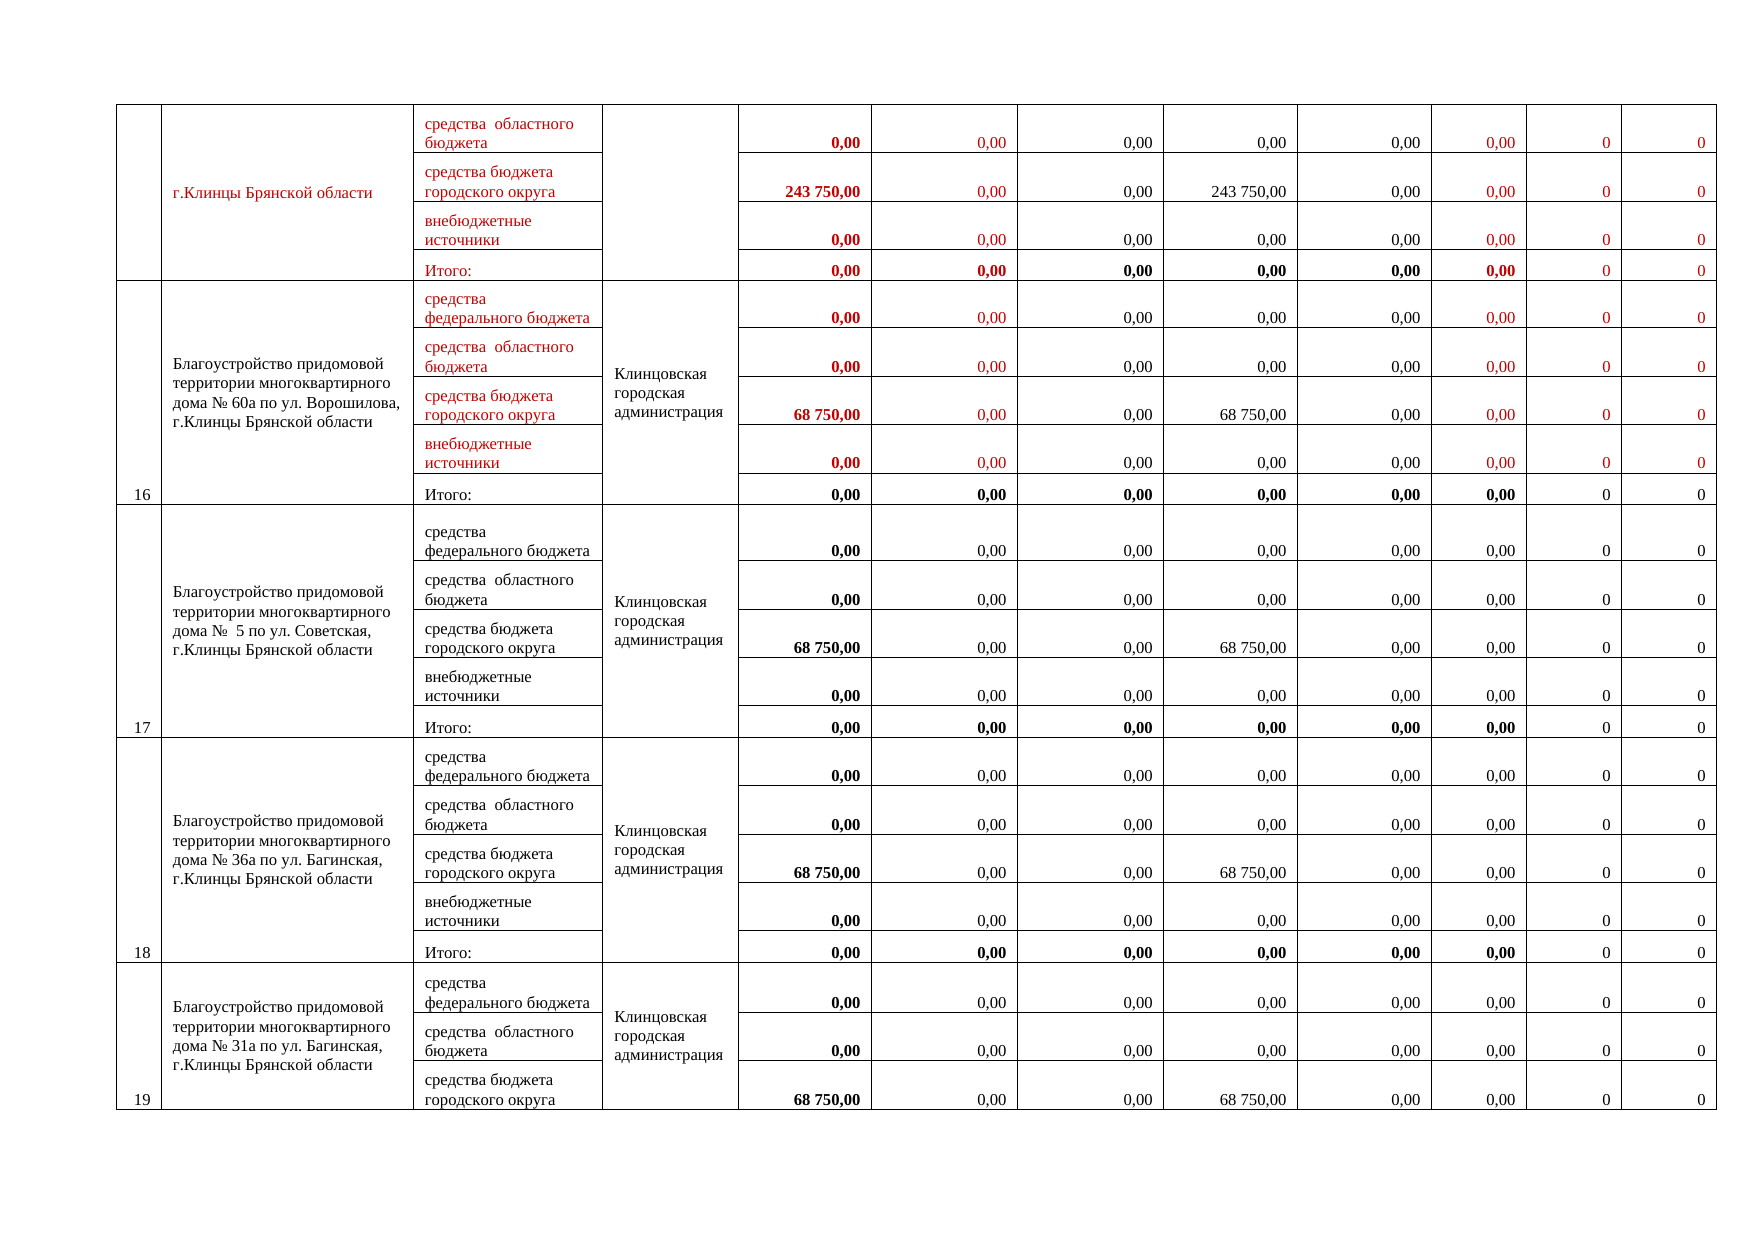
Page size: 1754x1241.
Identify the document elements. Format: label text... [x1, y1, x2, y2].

table_cell 0,00 [1164, 281, 1297, 327]
table_cell 0,00 [1432, 963, 1526, 1012]
table_cell 0 [1622, 835, 1716, 882]
table_cell 0,00 [1432, 738, 1526, 785]
table_cell 0,00 [872, 738, 1017, 785]
table_cell 0,00 [739, 931, 871, 962]
table_cell 0 [1527, 561, 1621, 608]
table_cell 0 [1622, 105, 1716, 152]
table_cell 0,00 [1432, 706, 1526, 737]
table_cell 0,00 [1164, 738, 1297, 785]
table_cell 0,00 [1018, 377, 1163, 424]
table_cell 0,00 [1432, 474, 1526, 504]
table_cell 0 [1622, 153, 1716, 201]
table_cell 0,00 [1432, 883, 1526, 930]
table_cell 0,00 [1298, 786, 1431, 833]
table_cell 0,00 [872, 561, 1017, 608]
table_cell 0,00 [739, 250, 871, 280]
table_cell 68 750,00 [1164, 1061, 1297, 1108]
table_cell 0,00 [872, 610, 1017, 657]
table_cell 0,00 [1164, 250, 1297, 280]
table_cell 0 [1622, 474, 1716, 504]
table_cell Клинцовская городская администрация [603, 738, 738, 962]
table_cell средства областного бюджета [414, 328, 602, 376]
table_cell 68 750,00 [1164, 835, 1297, 882]
table_cell средства областного бюджета [414, 105, 602, 152]
table_cell 0,00 [1018, 835, 1163, 882]
table_cell 0,00 [1018, 202, 1163, 249]
table_cell 0,00 [872, 105, 1017, 152]
table_cell 0,00 [1018, 883, 1163, 930]
table_cell 68 750,00 [1164, 610, 1297, 657]
table_cell 0,00 [739, 706, 871, 737]
table_cell 0,00 [1432, 105, 1526, 152]
table_cell средства федерального бюджета [414, 281, 602, 327]
table_cell 0,00 [1018, 425, 1163, 472]
table_cell 0,00 [872, 883, 1017, 930]
table_cell 0,00 [1018, 281, 1163, 327]
table_cell 0,00 [1164, 883, 1297, 930]
table_cell 0,00 [872, 1013, 1017, 1060]
table_cell 0,00 [739, 786, 871, 833]
table_cell 0,00 [872, 706, 1017, 737]
table_cell 0,00 [1018, 328, 1163, 376]
table_cell 0 [1622, 610, 1716, 657]
table_cell 0,00 [872, 505, 1017, 560]
table_cell 0,00 [1298, 505, 1431, 560]
table_cell средства бюджета городского округа [414, 835, 602, 882]
table_cell Итого: [414, 250, 602, 280]
table_cell Благоустройство придомовой территории многоквартирного дома № 31а по ул. Багинская, г.Клинцы Брянской области [162, 963, 413, 1108]
table_cell 0 [1622, 883, 1716, 930]
table_cell Итого: [414, 706, 602, 737]
table_cell 0 [1527, 706, 1621, 737]
table_cell 18 [117, 738, 161, 962]
table_cell 0,00 [1298, 202, 1431, 249]
table_cell 0,00 [1164, 328, 1297, 376]
table_cell 0,00 [1432, 505, 1526, 560]
table_cell 0,00 [1164, 786, 1297, 833]
table_cell 68 750,00 [739, 1061, 871, 1108]
table_cell 0,00 [1298, 835, 1431, 882]
table_cell 0,00 [1298, 658, 1431, 705]
table_cell 0,00 [1432, 561, 1526, 608]
table_cell средства областного бюджета [414, 1013, 602, 1060]
table_cell 0 [1622, 931, 1716, 962]
table_cell 0,00 [1018, 474, 1163, 504]
table_cell средства областного бюджета [414, 786, 602, 833]
table_cell 0,00 [872, 377, 1017, 424]
table_cell 0,00 [872, 250, 1017, 280]
table_cell 0 [1527, 835, 1621, 882]
table_cell 0,00 [1298, 250, 1431, 280]
table_cell 0 [1527, 738, 1621, 785]
table_cell 0 [1622, 281, 1716, 327]
table_cell 0 [1622, 505, 1716, 560]
table_cell Клинцовская городская администрация [603, 963, 738, 1108]
table_cell 0 [1622, 425, 1716, 472]
table_cell средства бюджета городского округа [414, 1061, 602, 1108]
table_cell 0,00 [739, 658, 871, 705]
table_cell 0,00 [739, 202, 871, 249]
table_cell 0,00 [1298, 1013, 1431, 1060]
table_cell 0,00 [1018, 105, 1163, 152]
table_cell 0,00 [1432, 786, 1526, 833]
table_cell 0 [1527, 786, 1621, 833]
table_cell внебюджетные источники [414, 883, 602, 930]
table_cell 0,00 [1432, 1061, 1526, 1108]
table_cell 0 [1622, 377, 1716, 424]
table_cell 0,00 [1018, 738, 1163, 785]
table_cell 0,00 [739, 505, 871, 560]
table_cell средства бюджета городского округа [414, 153, 602, 201]
table_cell 0,00 [1018, 963, 1163, 1012]
table_cell 243 750,00 [1164, 153, 1297, 201]
table_cell 243 750,00 [739, 153, 871, 201]
table_cell 0,00 [1018, 706, 1163, 737]
table_cell 0,00 [1298, 706, 1431, 737]
table_cell 0 [1622, 658, 1716, 705]
table_cell 0,00 [1018, 561, 1163, 608]
table_cell 0 [1622, 328, 1716, 376]
table_cell 0,00 [1432, 202, 1526, 249]
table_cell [603, 105, 738, 280]
table_cell 0,00 [1432, 250, 1526, 280]
table_cell 0,00 [739, 1013, 871, 1060]
table_cell 0,00 [1298, 328, 1431, 376]
table_cell 0,00 [1018, 786, 1163, 833]
table_cell Клинцовская городская администрация [603, 281, 738, 504]
table_cell Итого: [414, 474, 602, 504]
table_cell 0,00 [1432, 153, 1526, 201]
table_cell 68 750,00 [739, 835, 871, 882]
table_cell Благоустройство придомовой территории многоквартирного дома № 36а по ул. Багинская, г.Клинцы Брянской области [162, 738, 413, 962]
table_cell 68 750,00 [739, 610, 871, 657]
table_cell 0 [1622, 202, 1716, 249]
table_cell 0 [1527, 425, 1621, 472]
table_cell внебюджетные источники [414, 425, 602, 472]
table_cell 0,00 [1164, 931, 1297, 962]
table_cell 0 [1622, 963, 1716, 1012]
table_cell 0,00 [1298, 105, 1431, 152]
table_cell 15 [117, 105, 161, 280]
table_cell 0 [1527, 505, 1621, 560]
table_cell 0,00 [872, 658, 1017, 705]
table_cell 0,00 [739, 883, 871, 930]
table_cell 0,00 [739, 561, 871, 608]
table_cell 0 [1622, 1013, 1716, 1060]
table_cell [162, 105, 413, 280]
table_cell 0,00 [1018, 153, 1163, 201]
table_cell 0,00 [872, 328, 1017, 376]
table_cell 0,00 [1164, 658, 1297, 705]
table_cell 0,00 [872, 835, 1017, 882]
table_cell 0,00 [1432, 281, 1526, 327]
table_cell 0,00 [1018, 658, 1163, 705]
table_cell 0,00 [1018, 931, 1163, 962]
table_cell 0 [1527, 153, 1621, 201]
table_cell средства бюджета городского округа [414, 610, 602, 657]
table_cell 0,00 [1298, 963, 1431, 1012]
table_cell 0,00 [739, 281, 871, 327]
table_cell 0 [1527, 105, 1621, 152]
table_cell 0,00 [1164, 425, 1297, 472]
table_cell 0,00 [1018, 1013, 1163, 1060]
table_cell 0 [1622, 738, 1716, 785]
table_cell 0,00 [872, 931, 1017, 962]
table_cell 0,00 [739, 425, 871, 472]
table_cell 0 [1527, 610, 1621, 657]
table_cell 0 [1527, 963, 1621, 1012]
table_cell 0,00 [1164, 963, 1297, 1012]
table_cell 0 [1527, 931, 1621, 962]
table_cell 0,00 [1298, 1061, 1431, 1108]
table_cell 0,00 [1432, 425, 1526, 472]
table_cell средства федерального бюджета [414, 738, 602, 785]
table_cell 0 [1527, 474, 1621, 504]
table_cell 0 [1622, 786, 1716, 833]
table_cell 0,00 [1298, 377, 1431, 424]
table_cell 0,00 [1164, 105, 1297, 152]
table_cell 0,00 [1164, 474, 1297, 504]
table_cell 0,00 [872, 1061, 1017, 1108]
table_cell 68 750,00 [1164, 377, 1297, 424]
table_cell 0 [1527, 328, 1621, 376]
table_cell 0,00 [1298, 610, 1431, 657]
table_cell 0 [1622, 706, 1716, 737]
table_cell 0 [1527, 250, 1621, 280]
table_cell 0,00 [1432, 931, 1526, 962]
table_cell 0,00 [739, 105, 871, 152]
table_cell 0 [1527, 658, 1621, 705]
table_cell 0,00 [1164, 1013, 1297, 1060]
table_cell 0 [1527, 281, 1621, 327]
table_cell 0,00 [872, 786, 1017, 833]
table_cell 0,00 [872, 474, 1017, 504]
table_cell 0,00 [1298, 153, 1431, 201]
table_cell 0 [1527, 202, 1621, 249]
table_cell 0,00 [1018, 250, 1163, 280]
table_cell 0,00 [1164, 561, 1297, 608]
table_cell 0,00 [1018, 505, 1163, 560]
table_cell 0,00 [1298, 474, 1431, 504]
table_cell 0 [1527, 883, 1621, 930]
table_cell 0,00 [1164, 706, 1297, 737]
table_cell 0,00 [1164, 505, 1297, 560]
table_cell 0,00 [1298, 738, 1431, 785]
table_cell внебюджетные источники [414, 202, 602, 249]
table_cell 16 [117, 281, 161, 504]
table_cell 0,00 [1432, 610, 1526, 657]
table_cell Клинцовская городская администрация [603, 505, 738, 737]
table_cell 0,00 [739, 963, 871, 1012]
table_cell 0,00 [1298, 425, 1431, 472]
table_cell Благоустройство придомовой территории многоквартирного дома № 60а по ул. Ворошилова, г.Клинцы Брянской области [162, 281, 413, 504]
table_cell 0,00 [872, 425, 1017, 472]
table_cell 0,00 [1432, 1013, 1526, 1060]
table_cell Благоустройство придомовой территории многоквартирного дома № 5 по ул. Советская, г.Клинцы Брянской области [162, 505, 413, 737]
table_cell 0,00 [1298, 931, 1431, 962]
table_cell 0,00 [739, 474, 871, 504]
table_cell 0 [1622, 1061, 1716, 1108]
table_cell средства областного бюджета [414, 561, 602, 608]
table_cell 0,00 [1432, 377, 1526, 424]
table_cell 0,00 [739, 328, 871, 376]
table_cell средства бюджета городского округа [414, 377, 602, 424]
table_cell 0,00 [1298, 561, 1431, 608]
table_cell 0 [1527, 377, 1621, 424]
table_cell 0,00 [1298, 883, 1431, 930]
table_cell 0,00 [872, 281, 1017, 327]
table_cell 0,00 [1018, 1061, 1163, 1108]
table_cell 0,00 [872, 202, 1017, 249]
table_cell средства федерального бюджета [414, 505, 602, 560]
table_cell 19 [117, 963, 161, 1108]
table_cell 0,00 [739, 738, 871, 785]
table_cell 0,00 [1298, 281, 1431, 327]
table_cell средства федерального бюджета [414, 963, 602, 1012]
table_cell 68 750,00 [739, 377, 871, 424]
table_cell 0 [1527, 1013, 1621, 1060]
table_cell 0 [1622, 250, 1716, 280]
table_cell 0,00 [872, 153, 1017, 201]
table_cell 17 [117, 505, 161, 737]
table_cell 0,00 [1432, 328, 1526, 376]
table_cell Итого: [414, 931, 602, 962]
table_cell 0,00 [1018, 610, 1163, 657]
table_cell 0 [1622, 561, 1716, 608]
table_cell 0 [1527, 1061, 1621, 1108]
table_cell 0,00 [1164, 202, 1297, 249]
table_cell внебюджетные источники [414, 658, 602, 705]
table_cell 0,00 [872, 963, 1017, 1012]
table_cell 0,00 [1432, 658, 1526, 705]
table_cell 0,00 [1432, 835, 1526, 882]
